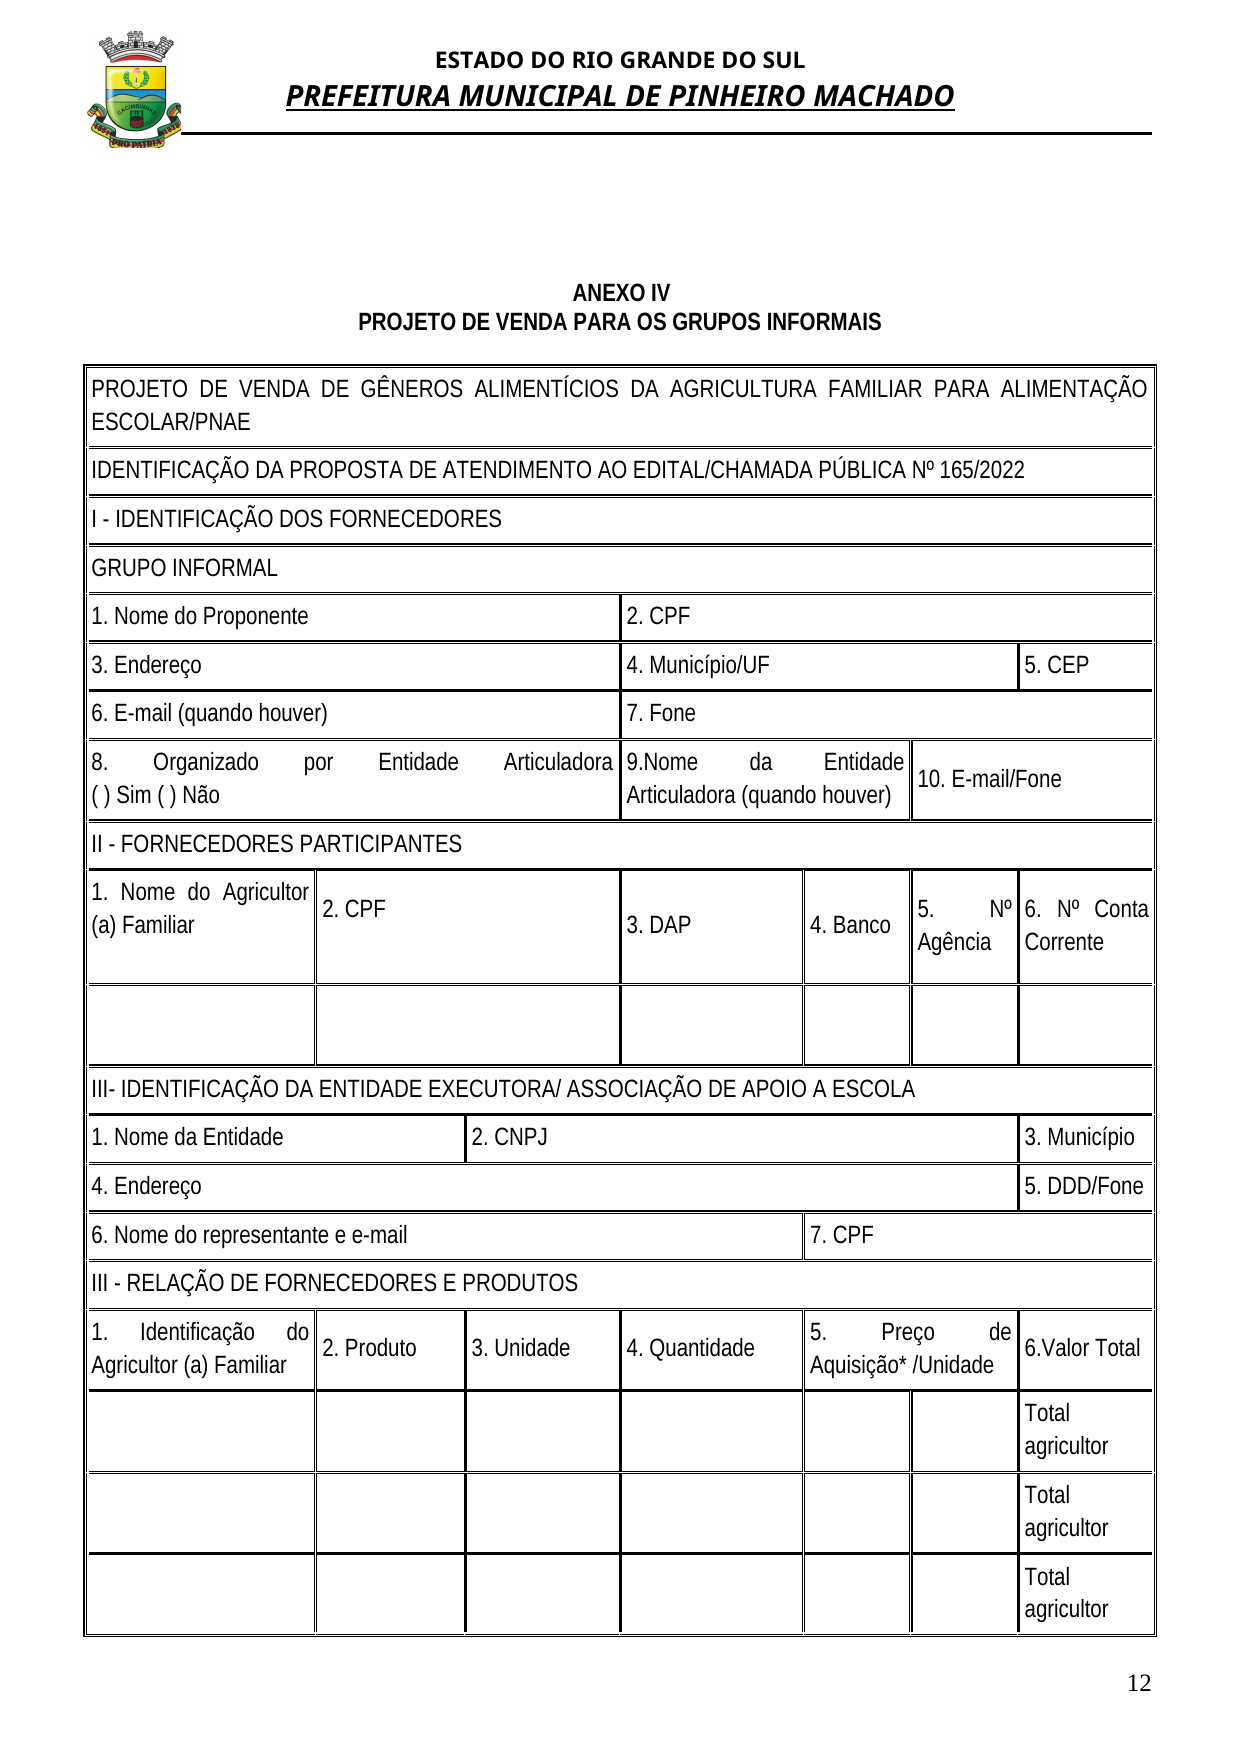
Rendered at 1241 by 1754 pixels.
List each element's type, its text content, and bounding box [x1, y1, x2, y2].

table_cell 5. DDD/Fone [1020, 1161, 1154, 1210]
table_cell 1. Nome do Agricultor (a) Familiar [85, 868, 314, 982]
table_cell 8. Organizado por Entidade Articuladora ( ) Sim ( ) Não [85, 738, 620, 819]
table_cell [467, 1392, 619, 1471]
table_cell [87, 1552, 316, 1634]
table_cell 1. Identificação do Agricultor (a) Familiar [87, 1308, 314, 1389]
table_cell [87, 983, 314, 1064]
table_cell 4. Endereço [87, 1161, 1017, 1210]
table_cell 6. E-mail (quando houver) [87, 689, 619, 738]
picture [87, 31, 182, 148]
table_cell 6. Nome do representante e e-mail [87, 1210, 802, 1259]
table_cell [805, 986, 909, 1064]
table_cell [913, 1392, 1017, 1471]
table_cell Total agricultor [1018, 1471, 1155, 1552]
table_cell [622, 1474, 802, 1552]
table_cell [85, 1471, 316, 1552]
table_cell 3. Endereço [87, 640, 619, 689]
table_cell 3. Unidade [467, 1311, 619, 1389]
table_cell [913, 986, 1017, 1064]
table_cell Total agricultor [1018, 1552, 1154, 1634]
table_cell 6. Nº Conta Corrente [1020, 868, 1155, 982]
table_cell [620, 1555, 804, 1634]
table_cell [465, 1555, 620, 1634]
table_cell [805, 1392, 909, 1471]
table_cell 2. Produto [317, 1311, 464, 1389]
table_cell 6.Valor Total [1020, 1308, 1154, 1389]
table_cell [317, 1392, 464, 1471]
table_cell [622, 986, 802, 1064]
table_cell 2. CNPJ [467, 1116, 1017, 1161]
table_cell 9.Nome da Entidade Articuladora (quando houver) [622, 741, 909, 819]
text PROJETO DE VENDA PARA OS GRUPOS INFORMAIS [89, 307, 1152, 336]
table_cell I - IDENTIFICAÇÃO DOS FORNECEDORES [87, 494, 1154, 543]
table_cell 4. Banco [805, 871, 909, 982]
table_cell [622, 1392, 802, 1471]
table_cell 4. Quantidade [622, 1311, 802, 1389]
table_cell [913, 1474, 1017, 1552]
table_cell 1. Nome da Entidade [85, 1113, 464, 1161]
table_cell 5. Preço de Aquisição* /Unidade [805, 1311, 1017, 1389]
table_cell 10. E-mail/Fone [911, 738, 1155, 819]
table_cell 4. Município/UF [622, 644, 1017, 689]
table_cell [316, 1555, 465, 1634]
table_cell [467, 1474, 619, 1552]
table_cell IDENTIFICAÇÃO DA PROPOSTA DE ATENDIMENTO AO EDITAL/CHAMADA PÚBLICA Nº 165/2022 [85, 446, 1155, 494]
table_cell [805, 1474, 909, 1552]
table_cell III - RELAÇÃO DE FORNECEDORES E PRODUTOS [85, 1259, 1155, 1307]
table_cell 5. Nº Agência [913, 871, 1017, 982]
table_cell 7. Fone [622, 689, 1154, 738]
table_cell 5. CEP [1020, 640, 1154, 689]
table_cell 3. Município [1020, 1113, 1155, 1161]
table_cell 7. CPF [805, 1210, 1154, 1259]
table_cell [911, 1555, 1018, 1634]
table_cell 1. Nome do Proponente [85, 592, 620, 640]
table_cell GRUPO INFORMAL [87, 543, 1154, 592]
table_cell [1020, 983, 1154, 1064]
table_cell [804, 1552, 911, 1634]
table_cell [317, 986, 619, 1064]
text ANEXO IV [89, 278, 1154, 307]
table_cell Total agricultor [1020, 1389, 1154, 1471]
table_cell [87, 1389, 314, 1471]
table_header PROJETO DE VENDA DE GÊNEROS ALIMENTÍCIOS DA AGRICULTURA FAMILIAR PARA ALIMENTAÇÃO ESCOLAR/PNAE [87, 368, 1154, 446]
table_cell II - FORNECEDORES PARTICIPANTES [87, 819, 1154, 868]
table_cell 2. CPF [317, 871, 619, 982]
table_cell III- IDENTIFICAÇÃO DA ENTIDADE EXECUTORA/ ASSOCIAÇÃO DE APOIO A ESCOLA [87, 1064, 1154, 1113]
table_cell [317, 1474, 464, 1552]
table_cell 3. DAP [622, 871, 802, 982]
table_cell 2. CPF [620, 592, 1155, 640]
